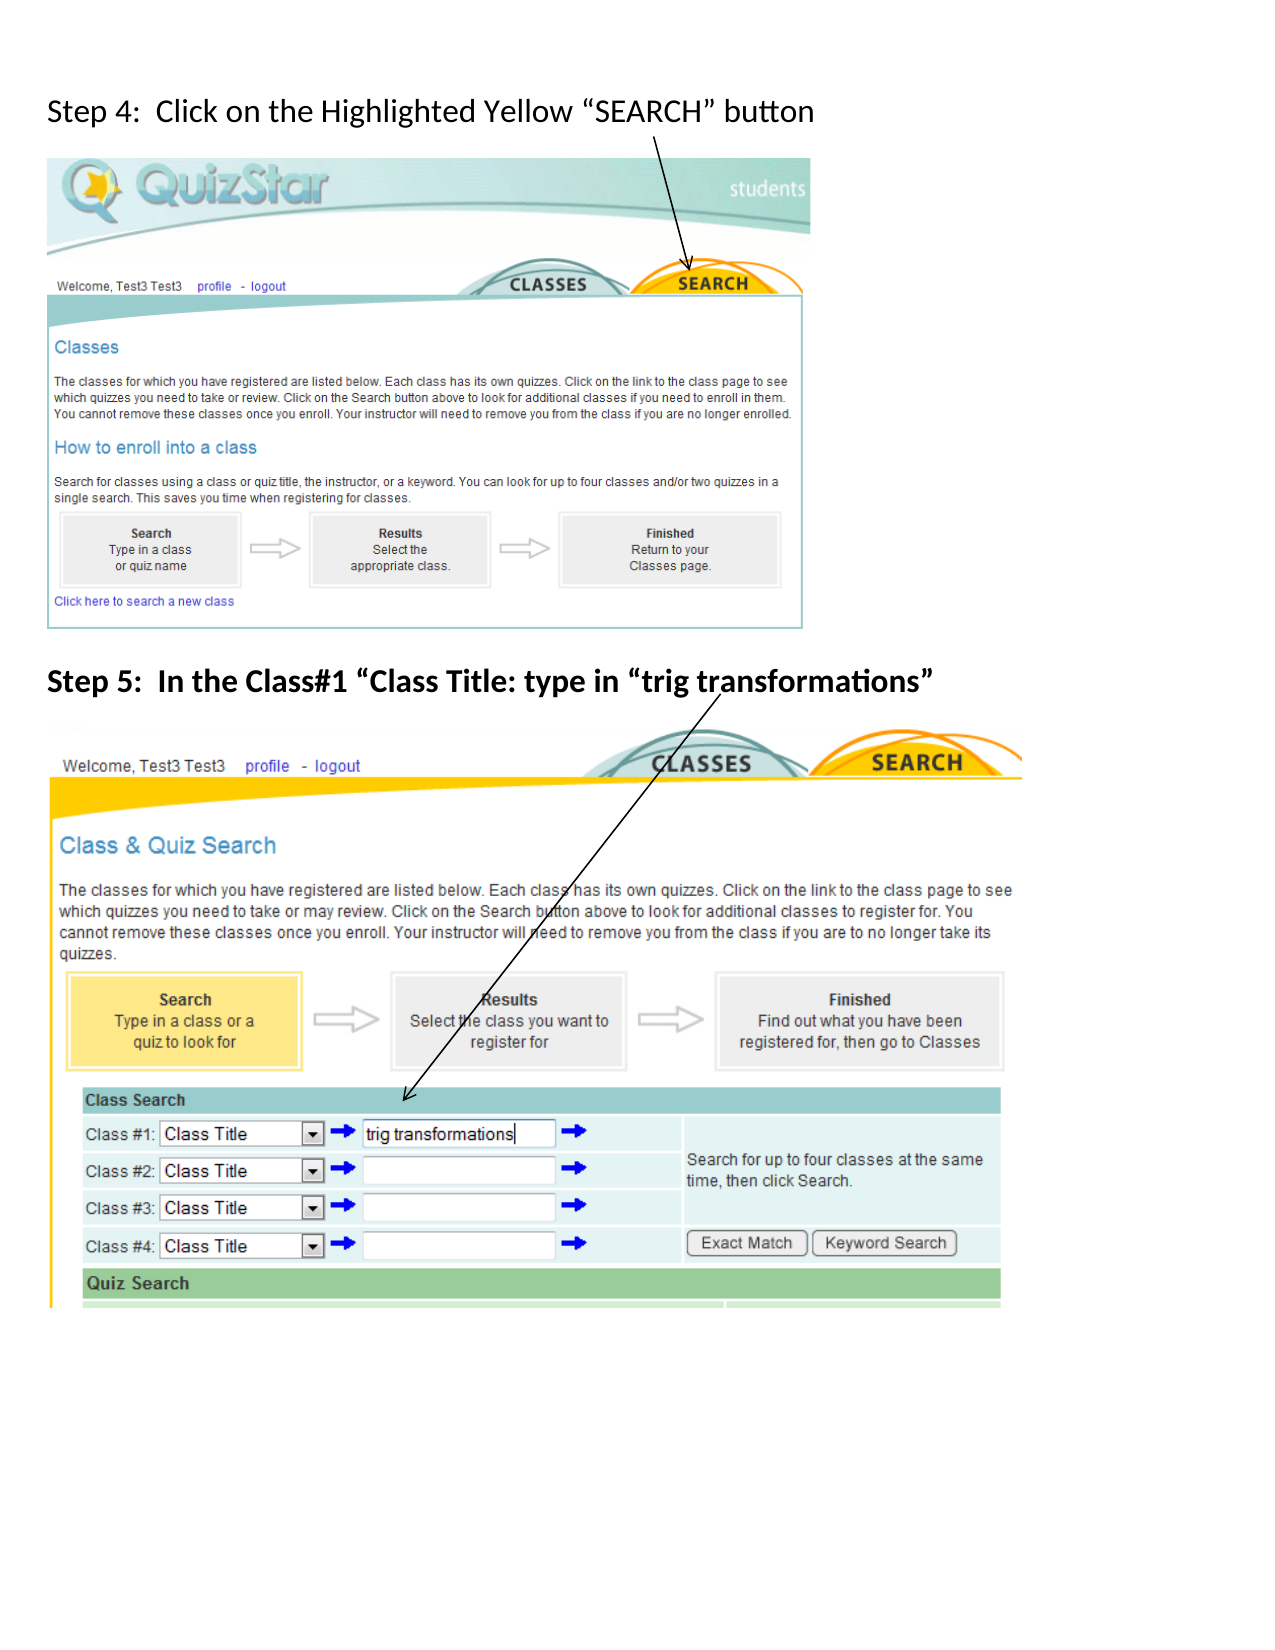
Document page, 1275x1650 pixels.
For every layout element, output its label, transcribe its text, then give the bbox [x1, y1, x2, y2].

picture [46, 158, 811, 635]
text Step 4: Click on the Highlighted Yellow “SEARCH” button [47, 91, 1237, 131]
picture [46, 727, 1022, 1308]
text Step 5: In the Class#1 “Class Title: type in “trig transformations” [47, 660, 1237, 701]
